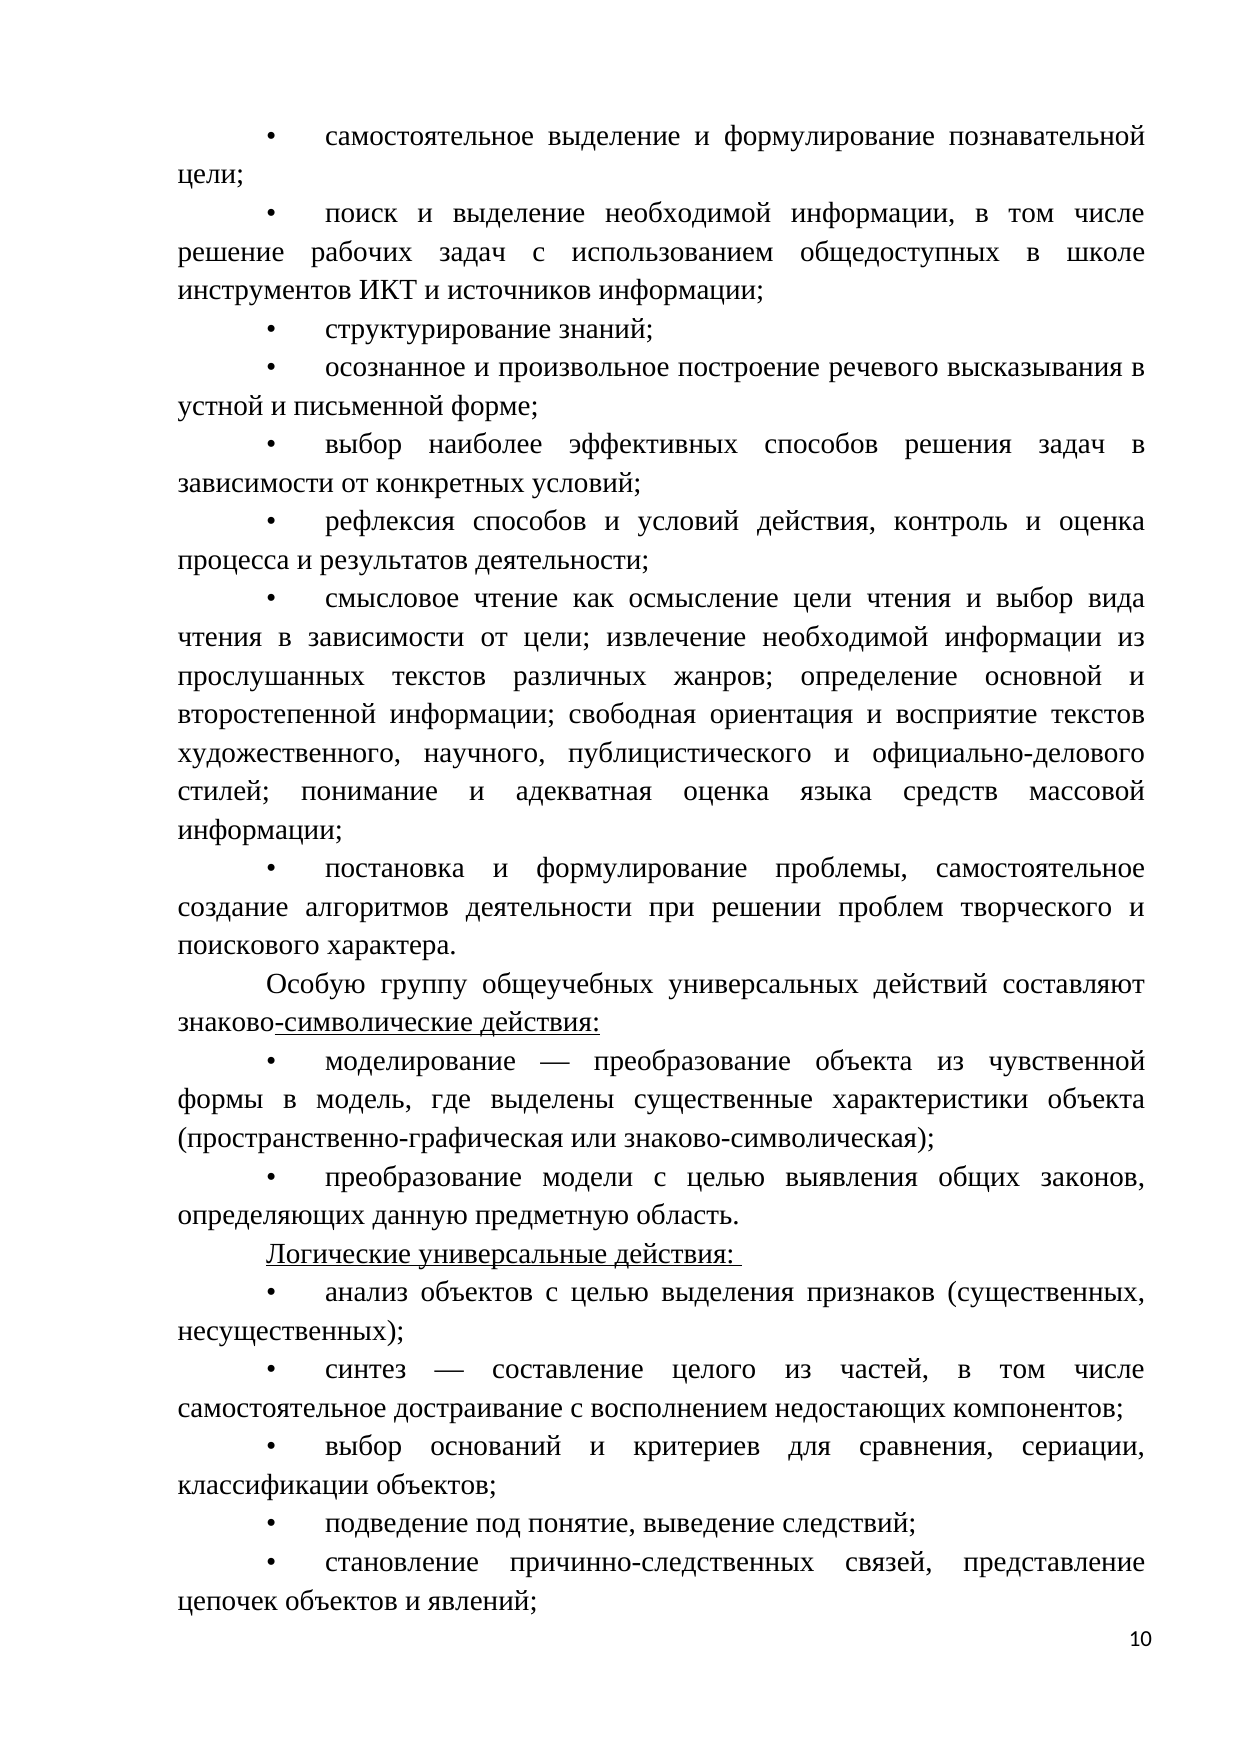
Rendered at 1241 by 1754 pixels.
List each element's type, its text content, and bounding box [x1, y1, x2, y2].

text • смысловое чтение как осмысление цели чтения и выбор вида чтения в зависимости от цели; извлечение необходимой информации из прослушанных текстов различных жанров; определение основной и второстепенной информации; свободная ориентация и восприятие текстов художественного, научного, публицистического и официально-делового стилей; понимание и адекватная оценка языка средств массовой информации; [177, 581, 1146, 845]
text • поиск и выделение необходимой информации, в том числе решение рабочих задач с использованием общедоступных в школе инструментов ИКТ и источников информации; [177, 195, 1146, 306]
text • подведение под понятие, выведение следствий; [177, 1506, 1146, 1539]
text • структурирование знаний; [177, 311, 1146, 344]
text • рефлексия способов и условий действия, контроль и оценка процесса и результатов деятельности; [177, 503, 1146, 576]
text • становление причинно-следственных связей, представление цепочек объектов и явлений; [177, 1544, 1146, 1616]
text • синтез — составление целого из частей, в том числе самостоятельное достраивание с восполнением недостающих компонентов; [177, 1351, 1146, 1423]
text • выбор наиболее эффективных способов решения задач в зависимости от конкретных условий; [177, 426, 1146, 498]
text Особую группу общеучебных универсальных действий составляют знаково-символические действия: [177, 966, 1146, 1038]
text • постановка и формулирование проблемы, самостоятельное создание алгоритмов деятельности при решении проблем творческого и поискового характера. [177, 850, 1146, 961]
text Логические универсальные действия: [177, 1236, 1146, 1269]
text • моделирование — преобразование объекта из чувственной формы в модель, где выделены существенные характеристики объекта (пространственно-графическая или знаково-символическая); [177, 1043, 1146, 1154]
text • преобразование модели с целью выявления общих законов, определяющих данную предметную область. [177, 1159, 1146, 1231]
text • выбор оснований и критериев для сравнения, сериации, классификации объектов; [177, 1428, 1146, 1501]
text • анализ объектов с целью выделения признаков (существенных, несущественных); [177, 1274, 1146, 1346]
text • осознанное и произвольное построение речевого высказывания в устной и письменной форме; [177, 349, 1146, 421]
text • самостоятельное выделение и формулирование познавательной цели; [177, 118, 1146, 190]
